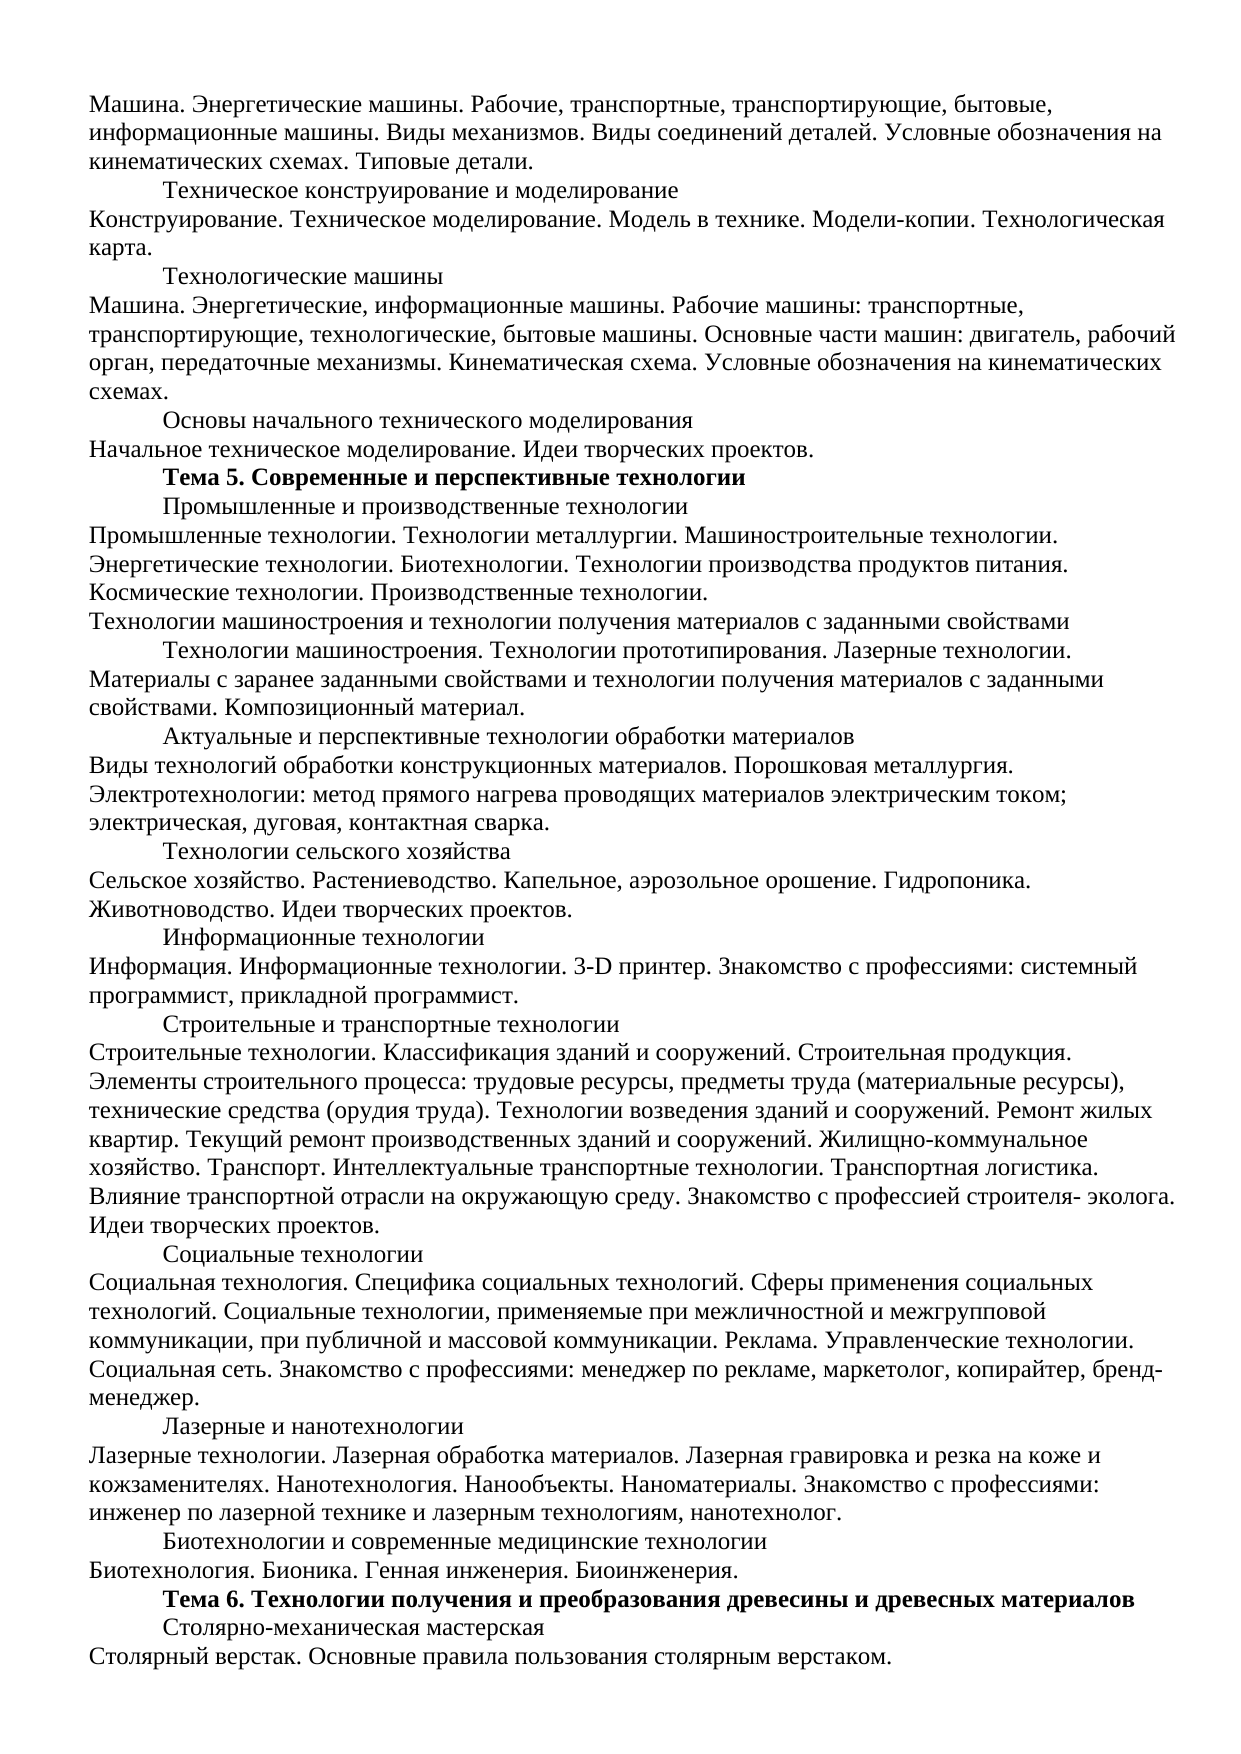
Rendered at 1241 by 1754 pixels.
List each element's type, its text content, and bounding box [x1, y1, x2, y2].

text Столярный верстак. Основные правила пользования столярным верстаком. [89, 1641, 1181, 1670]
text Конструирование. Техническое моделирование. Модель в технике. Модели-копии. Технологическая карта. [89, 204, 1181, 261]
text Строительные и транспортные технологии [89, 1009, 1181, 1037]
text Виды технологий обработки конструкционных материалов. Порошковая металлургия. [89, 750, 1181, 779]
text Электротехнологии: метод прямого нагрева проводящих материалов электрическим током; электрическая, дуговая, контактная сварка. [89, 779, 1181, 836]
text Социальные технологии [89, 1239, 1181, 1267]
text Технологии машиностроения. Технологии прототипирования. Лазерные технологии. Материалы с заранее заданными свойствами и технологии получения материалов с заданными свойствами. Композиционный материал. [89, 635, 1181, 721]
text Строительные технологии. Классификация зданий и сооружений. Строительная продукция. Элементы строительного процесса: трудовые ресурсы, предметы труда (материальные ресурсы), технические средства (орудия труда). Технологии возведения зданий и сооружений. Ремонт жилых квартир. Текущий ремонт производственных зданий и сооружений. Жилищно-коммунальное хозяйство. Транспорт. Интеллектуальные транспортные технологии. Транспортная логистика. Влияние транспортной отрасли на окружающую среду. Знакомство с профессией строителя- эколога. Идеи творческих проектов. [89, 1037, 1181, 1239]
text Социальная технология. Специфика социальных технологий. Сферы применения социальных технологий. Социальные технологии, применяемые при межличностной и межгрупповой коммуникации, при публичной и массовой коммуникации. Реклама. Управленческие технологии. Социальная сеть. Знакомство с профессиями: менеджер по рекламе, маркетолог, копирайтер, бренд-менеджер. [89, 1267, 1181, 1411]
text Технологические машины [89, 261, 1181, 290]
text Машина. Энергетические, информационные машины. Рабочие машины: транспортные, транспортирующие, технологические, бытовые машины. Основные части машин: двигатель, рабочий орган, передаточные механизмы. Кинематическая схема. Условные обозначения на кинематических схемах. [89, 290, 1181, 405]
text Начальное техническое моделирование. Идеи творческих проектов. [89, 434, 1181, 462]
text Технологии машиностроения и технологии получения материалов с заданными свойствами [89, 606, 1181, 635]
text Тема 6. Технологии получения и преобразования древесины и древесных материалов [89, 1584, 1181, 1612]
text Основы начального технического моделирования [89, 405, 1181, 434]
text Сельское хозяйство. Растениеводство. Капельное, аэрозольное орошение. Гидропоника. Животноводство. Идеи творческих проектов. [89, 865, 1181, 922]
text Актуальные и перспективные технологии обработки материалов [89, 721, 1181, 750]
text Информационные технологии [89, 922, 1181, 951]
text Машина. Энергетические машины. Рабочие, транспортные, транспортирующие, бытовые, информационные машины. Виды механизмов. Виды соединений деталей. Условные обозначения на кинематических схемах. Типовые детали. [89, 89, 1181, 175]
text Технологии сельского хозяйства [89, 836, 1181, 865]
text Тема 5. Современные и перспективные технологии [89, 462, 1181, 491]
text Столярно-механическая мастерская [89, 1612, 1181, 1641]
text Лазерные и нанотехнологии [89, 1411, 1181, 1440]
text Лазерные технологии. Лазерная обработка материалов. Лазерная гравировка и резка на коже и кожзаменителях. Нанотехнология. Нанообъекты. Наноматериалы. Знакомство с профессиями: инженер по лазерной технике и лазерным технологиям, нанотехнолог. [89, 1440, 1181, 1526]
text Промышленные технологии. Технологии металлургии. Машиностроительные технологии. Энергетические технологии. Биотехнологии. Технологии производства продуктов питания. Космические технологии. Производственные технологии. [89, 520, 1181, 606]
text Промышленные и производственные технологии [89, 491, 1181, 520]
text Биотехнология. Бионика. Генная инженерия. Биоинженерия. [89, 1555, 1181, 1584]
text Информация. Информационные технологии. 3-D принтер. Знакомство с профессиями: системный программист, прикладной программист. [89, 951, 1181, 1009]
text Биотехнологии и современные медицинские технологии [89, 1526, 1181, 1555]
text Техническое конструирование и моделирование [89, 175, 1181, 204]
